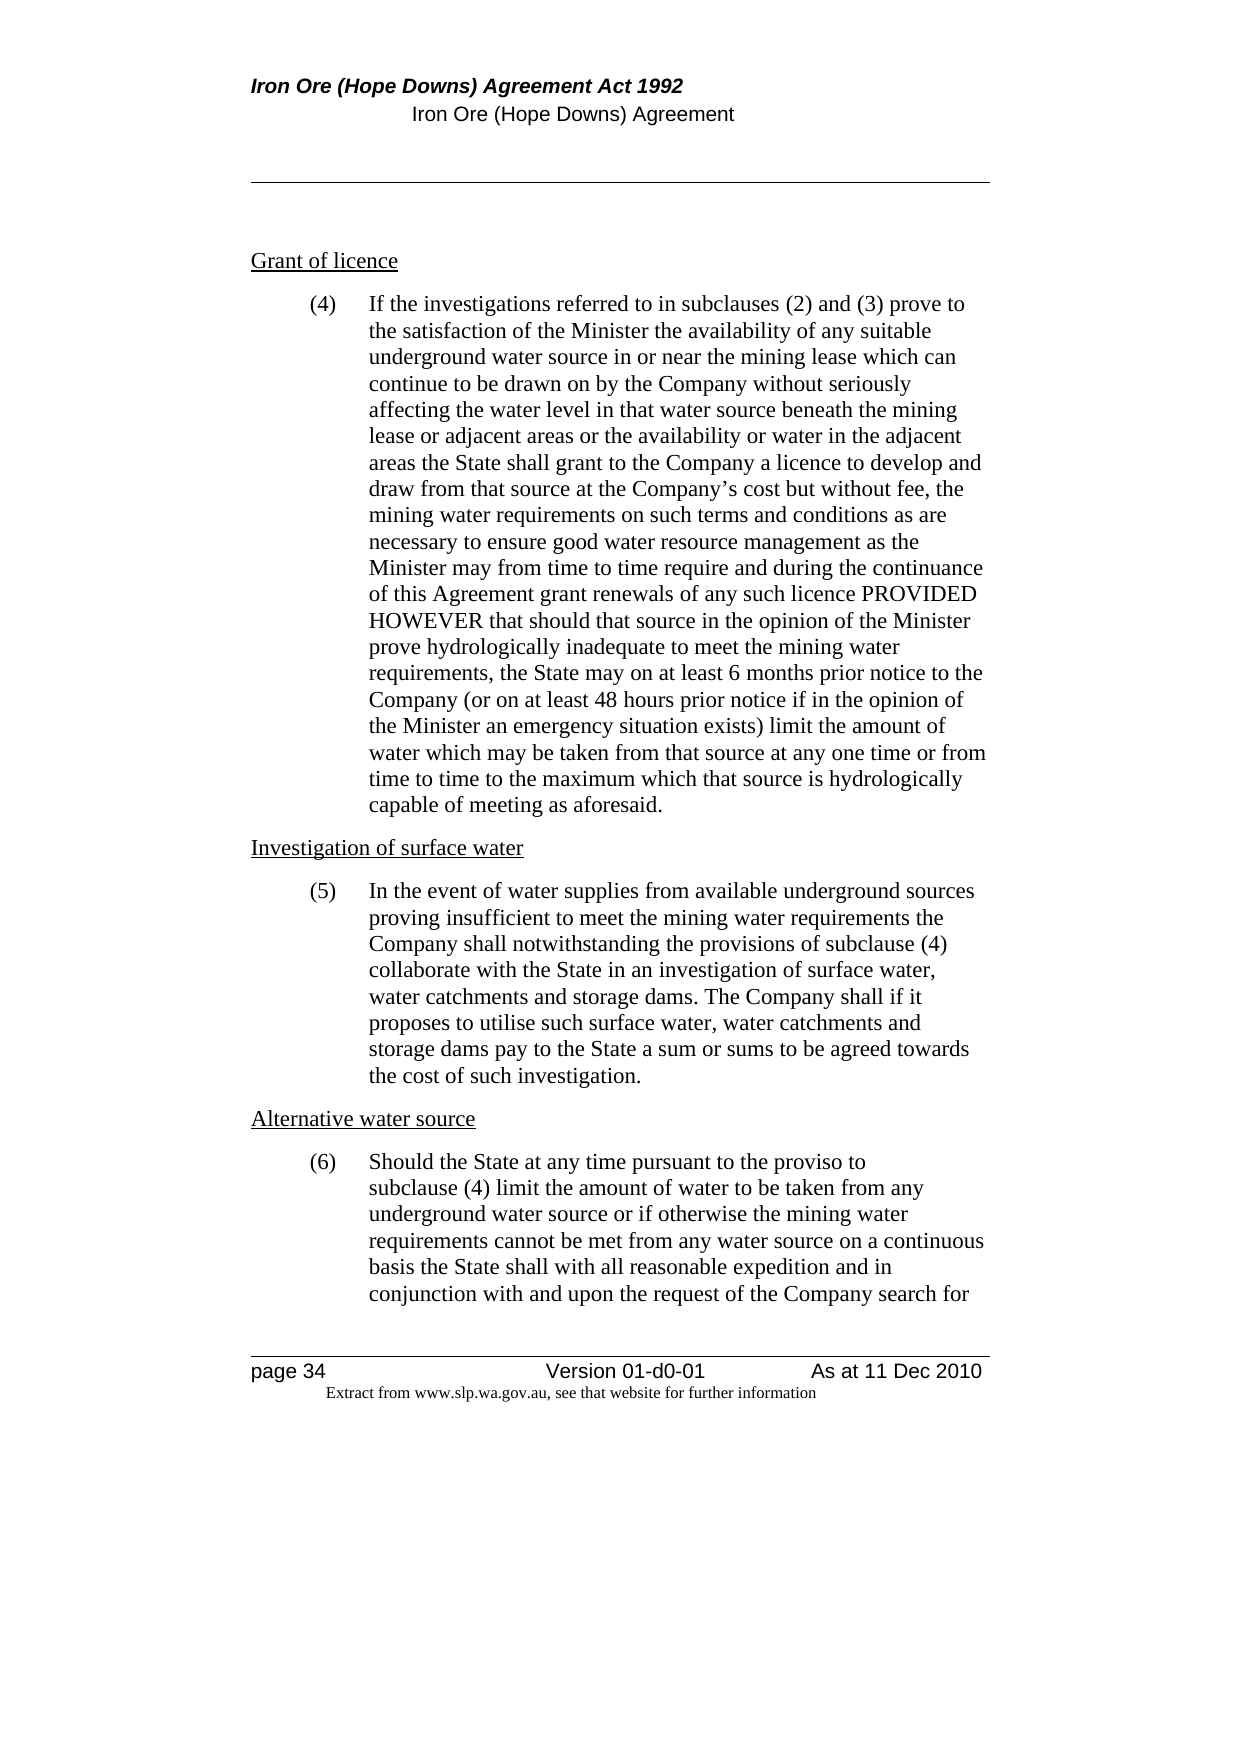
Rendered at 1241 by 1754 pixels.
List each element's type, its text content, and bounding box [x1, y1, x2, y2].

text (5) In the event of water supplies from available underground sources proving insufficient to meet the mining water requirements the Company shall notwithstanding the provisions of subclause (4) collaborate with the State in an investigation of surface water, water catchments and storage dams. The Company shall if it proposes to utilise such surface water, water catchments and storage dams pay to the State a sum or sums to be agreed towards the cost of such investigation. [251, 877, 990, 1088]
text (4) If the investigations referred to in subclauses (2) and (3) prove to the satisfaction of the Minister the availability of any suitable underground water source in or near the mining lease which can continue to be drawn on by the Company without seriously affecting the water level in that water source beneath the mining lease or adjacent areas or the availability or water in the adjacent areas the State shall grant to the Company a licence to develop and draw from that source at the Company’s cost but without fee, the mining water requirements on such terms and conditions as are necessary to ensure good water resource management as the Minister may from time to time require and during the continuance of this Agreement grant renewals of any such licence PROVIDED HOWEVER that should that source in the opinion of the Minister prove hydrologically inadequate to meet the mining water requirements, the State may on at least 6 months prior notice to the Company (or on at least 48 hours prior notice if in the opinion of the Minister an emergency situation exists) limit the amount of water which may be taken from that source at any one time or from time to time to the maximum which that source is hydrologically capable of meeting as aforesaid. [251, 291, 990, 818]
text Grant of licence [251, 247, 990, 274]
text Alternative water source [251, 1105, 990, 1131]
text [251, 1148, 990, 1306]
text Investigation of surface water [251, 834, 990, 861]
